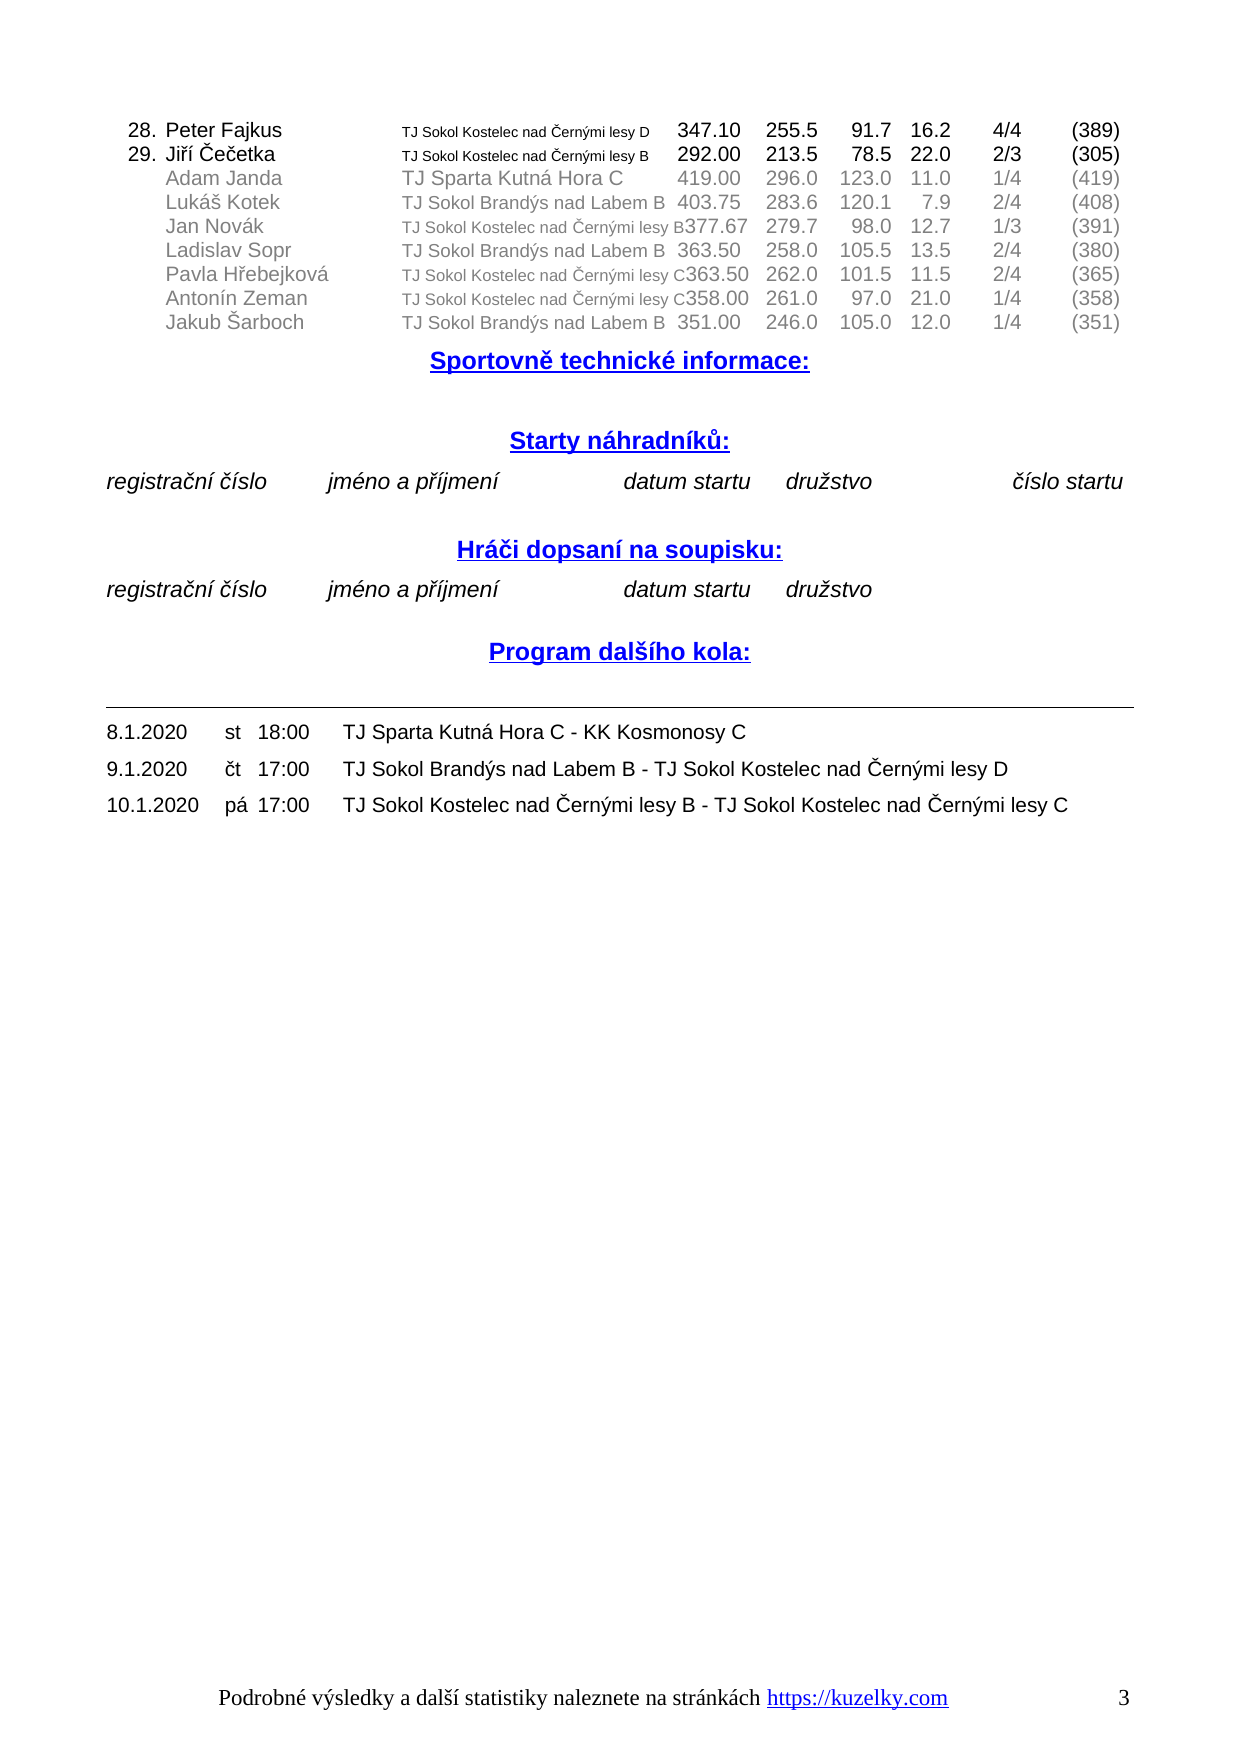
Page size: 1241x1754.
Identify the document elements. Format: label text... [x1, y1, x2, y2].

text registrační číslo jméno a příjmení datum startu družstvo číslo startu [106, 468, 1134, 494]
text Hráči dopsaní na soupisku: [94, 506, 1145, 564]
text 10.1.2020 pá 17:00 TJ Sokol Kostelec nad Černými lesy B - TJ Sokol Kostelec nad Černými lesy C [106, 793, 1134, 817]
text 8.1.2020 st 18:00 TJ Sparta Kutná Hora C - KK Kosmonosy C [106, 720, 1134, 744]
text Adam Janda TJ Sparta Kutná Hora C 419.00 296.0 123.0 11.0 1/4 (419) [106, 166, 1134, 190]
text Starty náhradníků: [94, 426, 1145, 455]
text Pavla Hřebejková TJ Sokol Kostelec nad Černými lesy C 363.50 262.0 101.5 11.5 2/4 (365) [106, 262, 1134, 286]
text Lukáš Kotek TJ Sokol Brandýs nad Labem B 403.75 283.6 120.1 7.9 2/4 (408) [106, 190, 1134, 214]
text Ladislav Sopr TJ Sokol Brandýs nad Labem B 363.50 258.0 105.5 13.5 2/4 (380) [106, 238, 1134, 262]
text Jan Novák TJ Sokol Kostelec nad Černými lesy B 377.67 279.7 98.0 12.7 1/3 (391) [106, 214, 1134, 238]
text Antonín Zeman TJ Sokol Kostelec nad Černými lesy C 358.00 261.0 97.0 21.0 1/4 (358) [106, 286, 1134, 310]
text Sportovně technické informace: [94, 346, 1145, 375]
text 28. Peter Fajkus TJ Sokol Kostelec nad Černými lesy D 347.10 255.5 91.7 16.2 4/4 (389) [106, 118, 1134, 142]
text Program dalšího kola: [94, 637, 1145, 666]
text registrační číslo jméno a příjmení datum startu družstvo [106, 576, 1134, 603]
text 29. Jiří Čečetka TJ Sokol Kostelec nad Černými lesy B 292.00 213.5 78.5 22.0 2/3 (305) [106, 142, 1134, 166]
text Jakub Šarboch TJ Sokol Brandýs nad Labem B 351.00 246.0 105.0 12.0 1/4 (351) [106, 310, 1134, 334]
text 9.1.2020 čt 17:00 TJ Sokol Brandýs nad Labem B - TJ Sokol Kostelec nad Černými lesy D [106, 757, 1134, 781]
